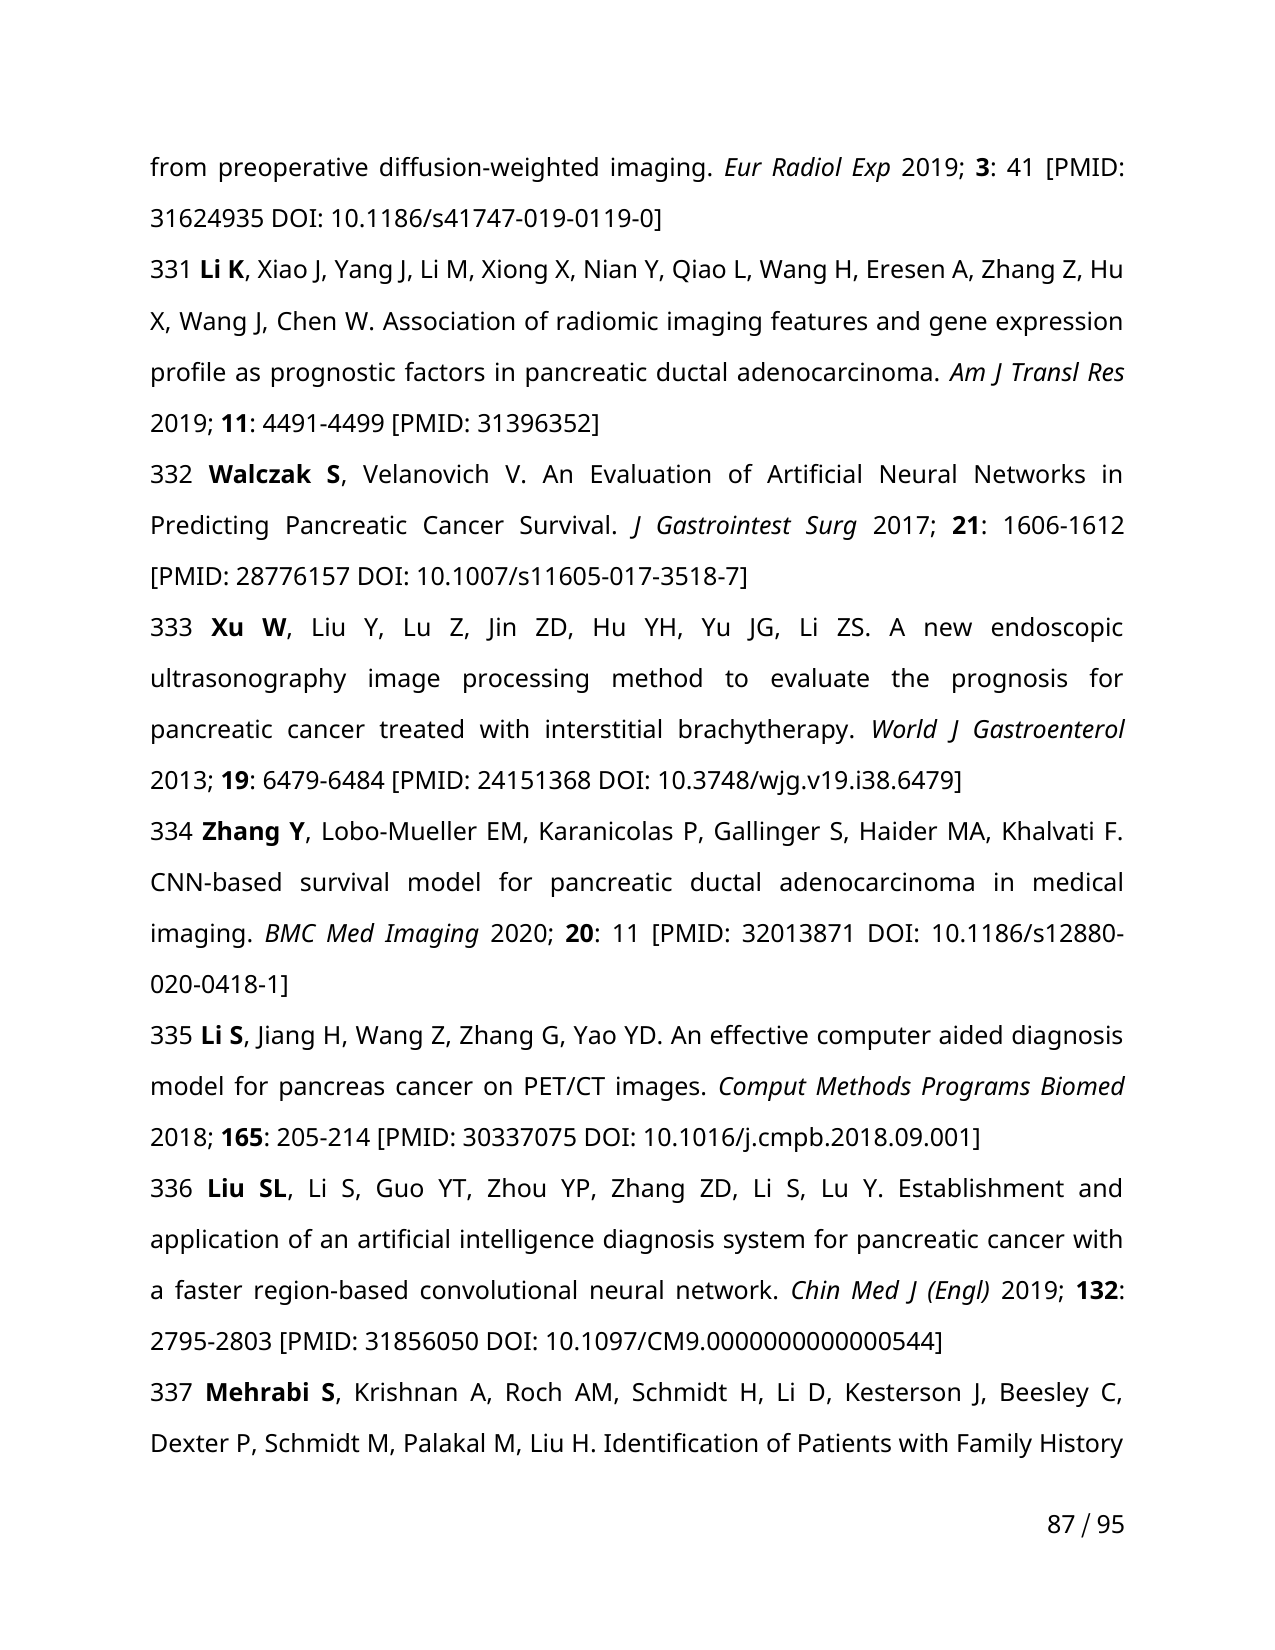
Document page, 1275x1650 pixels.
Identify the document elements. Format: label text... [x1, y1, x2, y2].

text 333 Xu W, Liu Y, Lu Z, Jin ZD, Hu YH, Yu JG, Li ZS. A new endoscopic ultrasonography image processing method to evaluate the prognosis for pancreatic cancer treated with interstitial brachytherapy. World J Gastroenterol 2013; 19: 6479-6484 [PMID: 24151368 DOI: 10.3748/wjg.v19.i38.6479] [150, 609, 1125, 797]
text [150, 1375, 1125, 1460]
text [150, 150, 1125, 235]
text 335 Li S, Jiang H, Wang Z, Zhang G, Yao YD. An effective computer aided diagnosis model for pancreas cancer on PET/CT images. Comput Methods Programs Biomed 2018; 165: 205-214 [PMID: 30337075 DOI: 10.1016/j.cmpb.2018.09.001] [150, 1018, 1125, 1154]
text 334 Zhang Y, Lobo-Mueller EM, Karanicolas P, Gallinger S, Haider MA, Khalvati F. CNN-based survival model for pancreatic ductal adenocarcinoma in medical imaging. BMC Med Imaging 2020; 20: 11 [PMID: 32013871 DOI: 10.1186/s12880-020-0418-1] [150, 813, 1125, 1001]
text 331 Li K, Xiao J, Yang J, Li M, Xiong X, Nian Y, Qiao L, Wang H, Eresen A, Zhang Z, Hu X, Wang J, Chen W. Association of radiomic imaging features and gene expression profile as prognostic factors in pancreatic ductal adenocarcinoma. Am J Transl Res 2019; 11: 4491-4499 [PMID: 31396352] [150, 252, 1125, 439]
text 332 Walczak S, Velanovich V. An Evaluation of Artificial Neural Networks in Predicting Pancreatic Cancer Survival. J Gastrointest Surg 2017; 21: 1606-1612 [PMID: 28776157 DOI: 10.1007/s11605-017-3518-7] [150, 456, 1125, 592]
text 336 Liu SL, Li S, Guo YT, Zhou YP, Zhang ZD, Li S, Lu Y. Establishment and application of an artificial intelligence diagnosis system for pancreatic cancer with a faster region-based convolutional neural network. Chin Med J (Engl) 2019; 132: 2795-2803 [PMID: 31856050 DOI: 10.1097/CM9.0000000000000544] [150, 1171, 1125, 1358]
